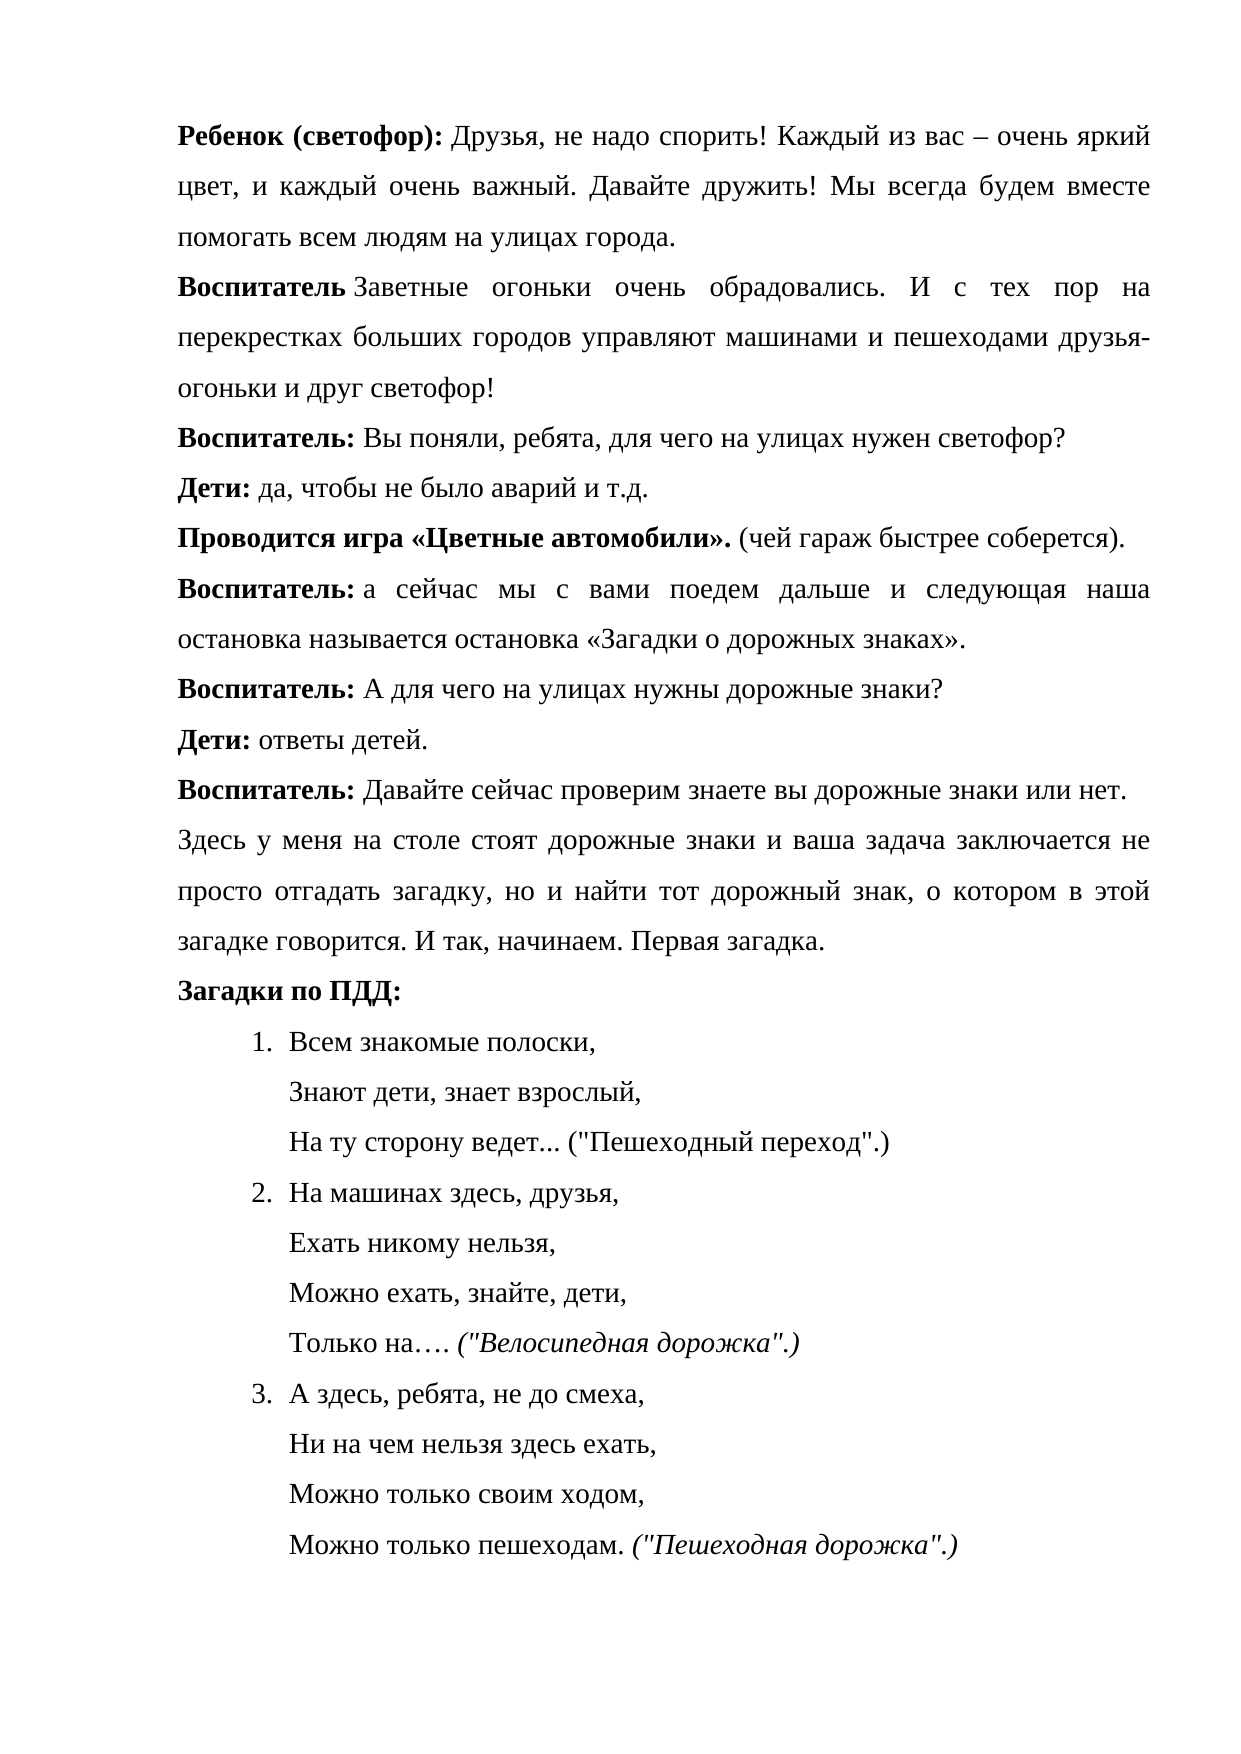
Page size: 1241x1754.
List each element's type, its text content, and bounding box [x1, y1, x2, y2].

text Дети: ответы детей. [177, 722, 1152, 755]
text Воспитатель Заветные огоньки очень обрадовались. И с тех пор на перекрестках больших городов управляют машинами и пешеходами друзья-огоньки и друг светофор! [177, 269, 1152, 403]
text Воспитатель: Давайте сейчас проверим знаете вы дорожные знаки или нет. [177, 772, 1152, 806]
list Всем знакомые полоски, Знают дети, знает взрослый, На ту сторону ведет... ("Пешеходный переход".) [251, 1024, 1152, 1158]
text Воспитатель: Вы поняли, ребята, для чего на улицах нужен светофор? [177, 420, 1152, 453]
list А здесь, ребята, не до смеха, Ни на чем нельзя здесь ехать, Можно только своим ходом, Можно только пешеходам. ("Пешеходная дорожка".) [251, 1376, 1152, 1560]
text Дети: да, чтобы не было аварий и т.д. [177, 470, 1152, 504]
text Здесь у меня на столе стоят дорожные знаки и ваша задача заключается не просто отгадать загадку, но и найти тот дорожный знак, о котором в этой загадке говорится. И так, начинаем. Первая загадка. [177, 822, 1152, 957]
text Проводится игра «Цветные автомобили». (чей гараж быстрее соберется). [177, 521, 1152, 554]
list На машинах здесь, друзья, Ехать никому нельзя, Можно ехать, знайте, дети, Только на…. ("Велосипедная дорожка".) [251, 1175, 1152, 1359]
text Загадки по ПДД: [177, 973, 1152, 1007]
text Воспитатель: А для чего на улицах нужны дорожные знаки? [177, 672, 1152, 705]
text Воспитатель: а сейчас мы с вами поедем дальше и следующая наша остановка называется остановка «Загадки о дорожных знаках». [177, 571, 1152, 655]
text Ребенок (светофор): Друзья, не надо спорить! Каждый из вас – очень яркий цвет, и каждый очень важный. Давайте дружить! Мы всегда будем вместе помогать всем людям на улицах города. [177, 118, 1152, 252]
